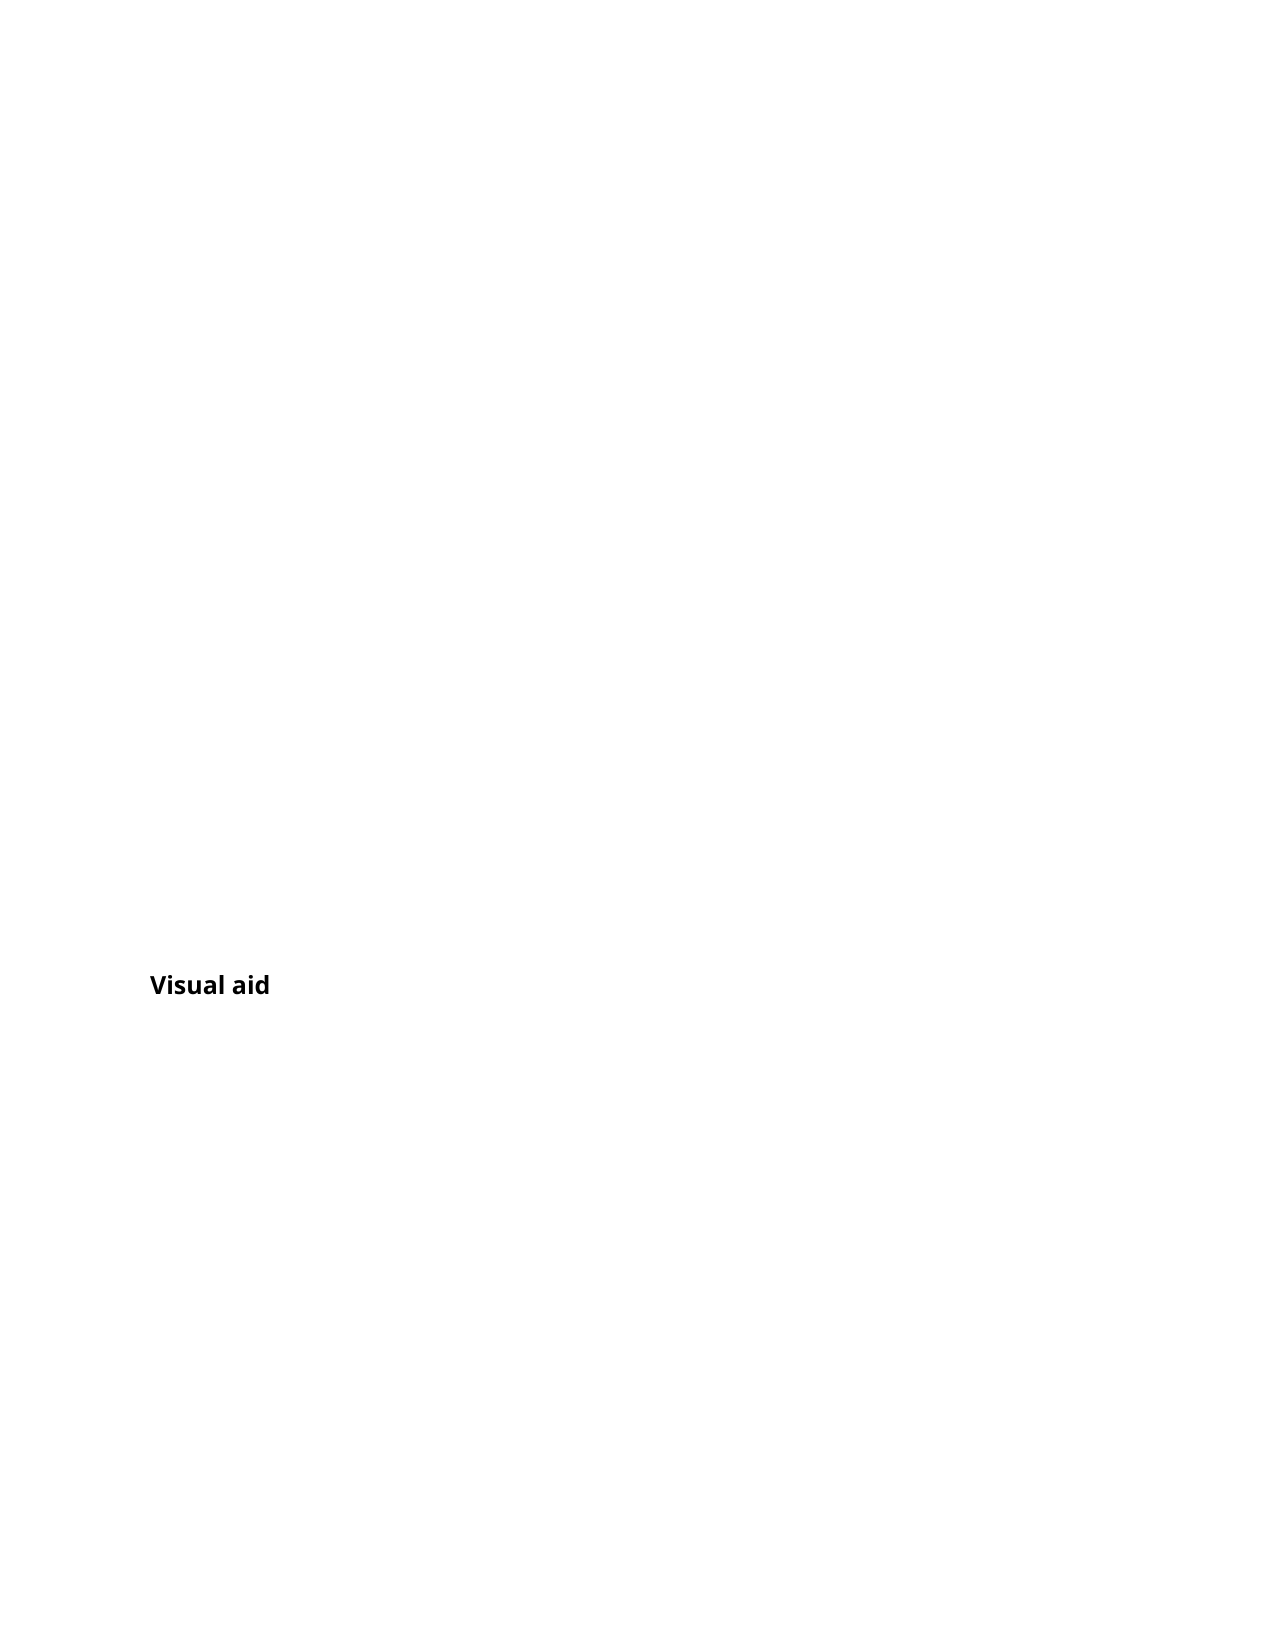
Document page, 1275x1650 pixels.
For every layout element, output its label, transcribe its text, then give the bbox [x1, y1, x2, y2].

text Visual aid [150, 967, 1125, 1002]
